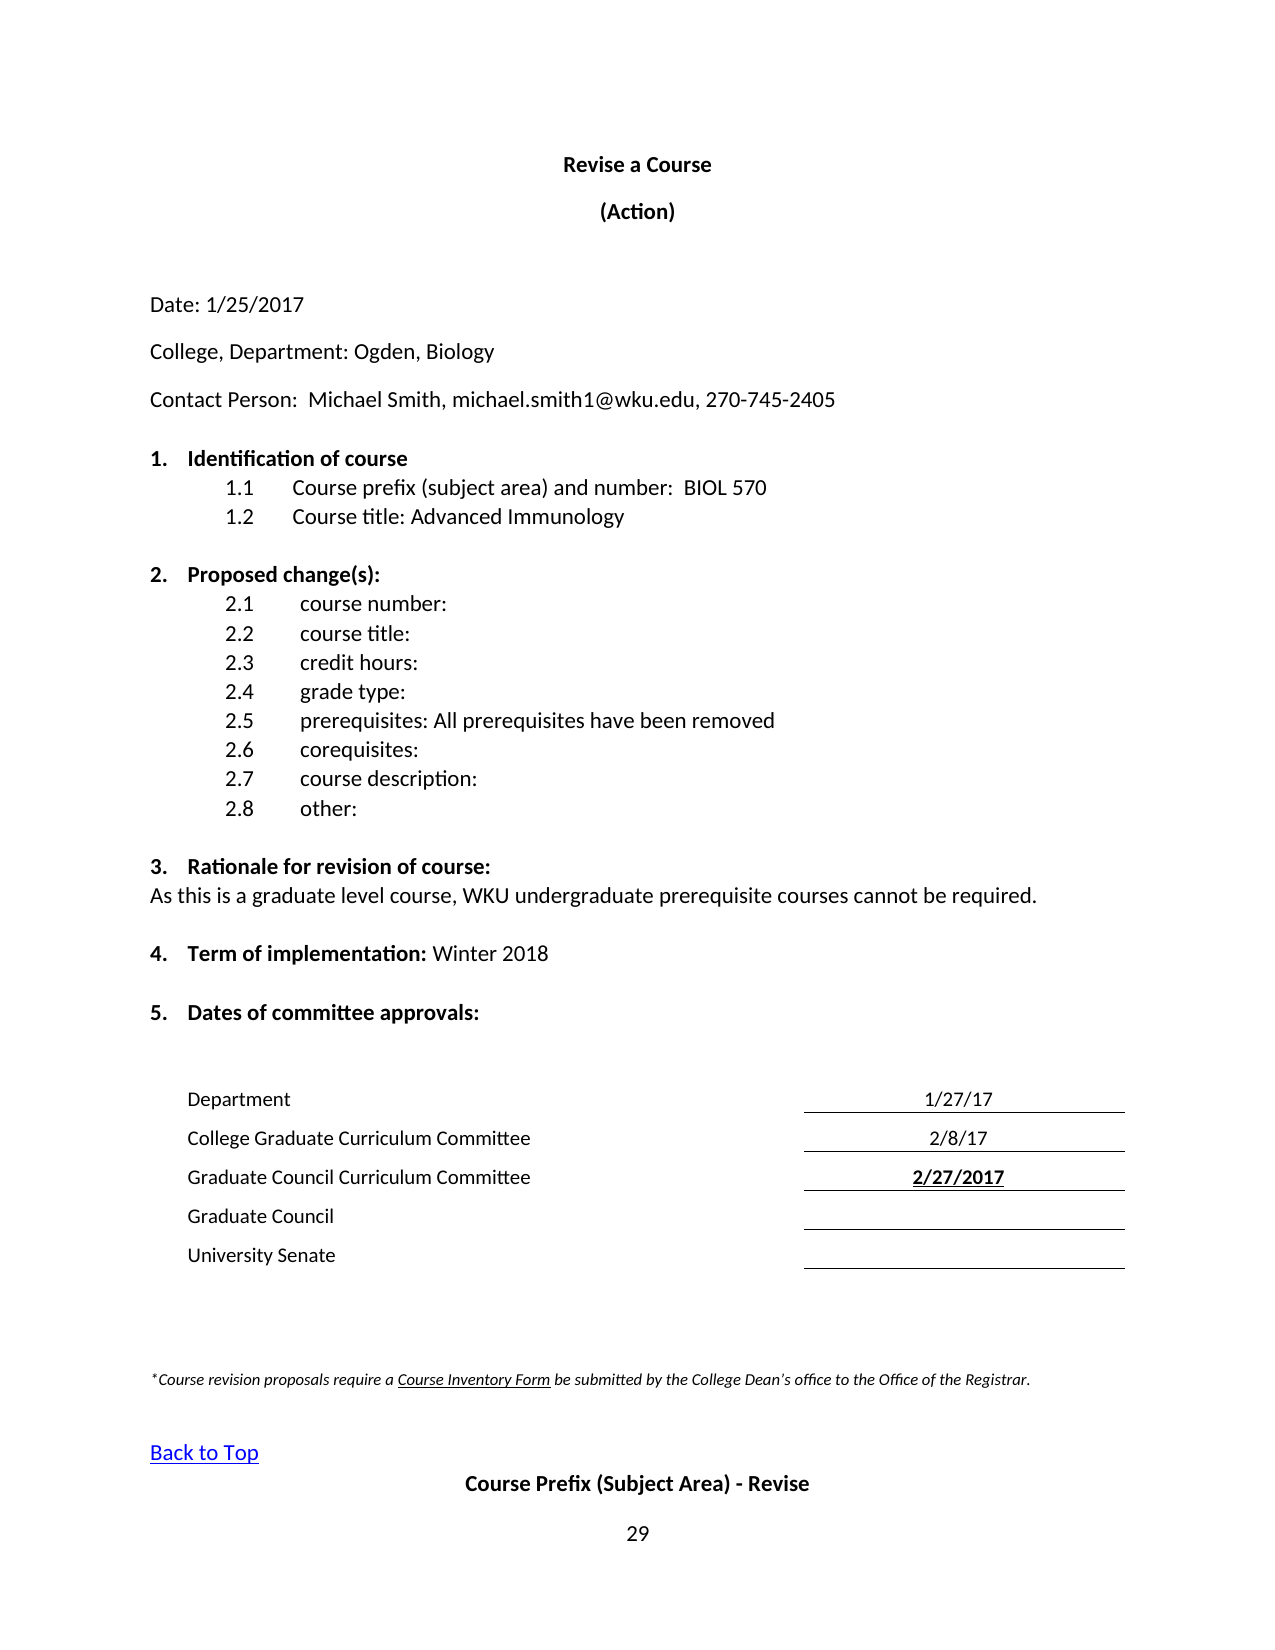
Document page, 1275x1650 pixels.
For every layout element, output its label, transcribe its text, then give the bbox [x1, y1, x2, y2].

text As this is a graduate level course, WKU undergraduate prerequisite courses cannot be required. [150, 880, 1125, 909]
list Identification of course [150, 443, 1125, 472]
list other: [225, 793, 1125, 851]
table_cell Graduate Council Curriculum Committee [188, 1151, 804, 1190]
table_cell 2/8/17 [804, 1113, 1125, 1151]
list Rationale for revision of course: [150, 851, 1125, 880]
list prerequisites: All prerequisites have been removed [225, 705, 1125, 734]
table_header 1/27/17 [804, 1073, 1125, 1112]
text Course Prefix (Subject Area) - Revise [150, 1469, 1125, 1497]
list Term of implementation: Winter 2018 [150, 938, 1125, 968]
list Course prefix (subject area) and number: BIOL 570 [225, 472, 1125, 501]
table_cell College Graduate Curriculum Committee [188, 1112, 804, 1151]
text *Course revision proposals require a Course Inventory Form be submitted by the College Dean’s office to the Office of the Registrar. [150, 1362, 1125, 1392]
text College, Department: Ogden, Biology [150, 337, 1125, 366]
table_cell University Senate [188, 1229, 804, 1268]
list Proposed change(s): [150, 559, 1125, 588]
text Date: 1/25/2017 [150, 291, 1125, 319]
text Back to Top [150, 1438, 1125, 1467]
text Revise a Course [150, 150, 1125, 178]
list Course title: Advanced Immunology [225, 501, 1125, 530]
list corequisites: [225, 734, 1125, 763]
text (Action) [150, 197, 1125, 225]
list credit hours: [225, 647, 1125, 676]
table_cell [804, 1230, 1125, 1268]
table_cell [804, 1191, 1125, 1229]
list grade type: [225, 676, 1125, 705]
text Contact Person: Michael Smith, michael.smith1@wku.edu, 270-745-2405 [150, 384, 1125, 413]
table_header Department [188, 1073, 804, 1112]
list course number: [225, 588, 1125, 618]
list course description: [225, 763, 1125, 793]
table_cell Graduate Council [188, 1190, 804, 1229]
list course title: [225, 618, 1125, 647]
table_cell 2/27/2017 [804, 1152, 1125, 1190]
list Dates of committee approvals: [150, 997, 1125, 1026]
